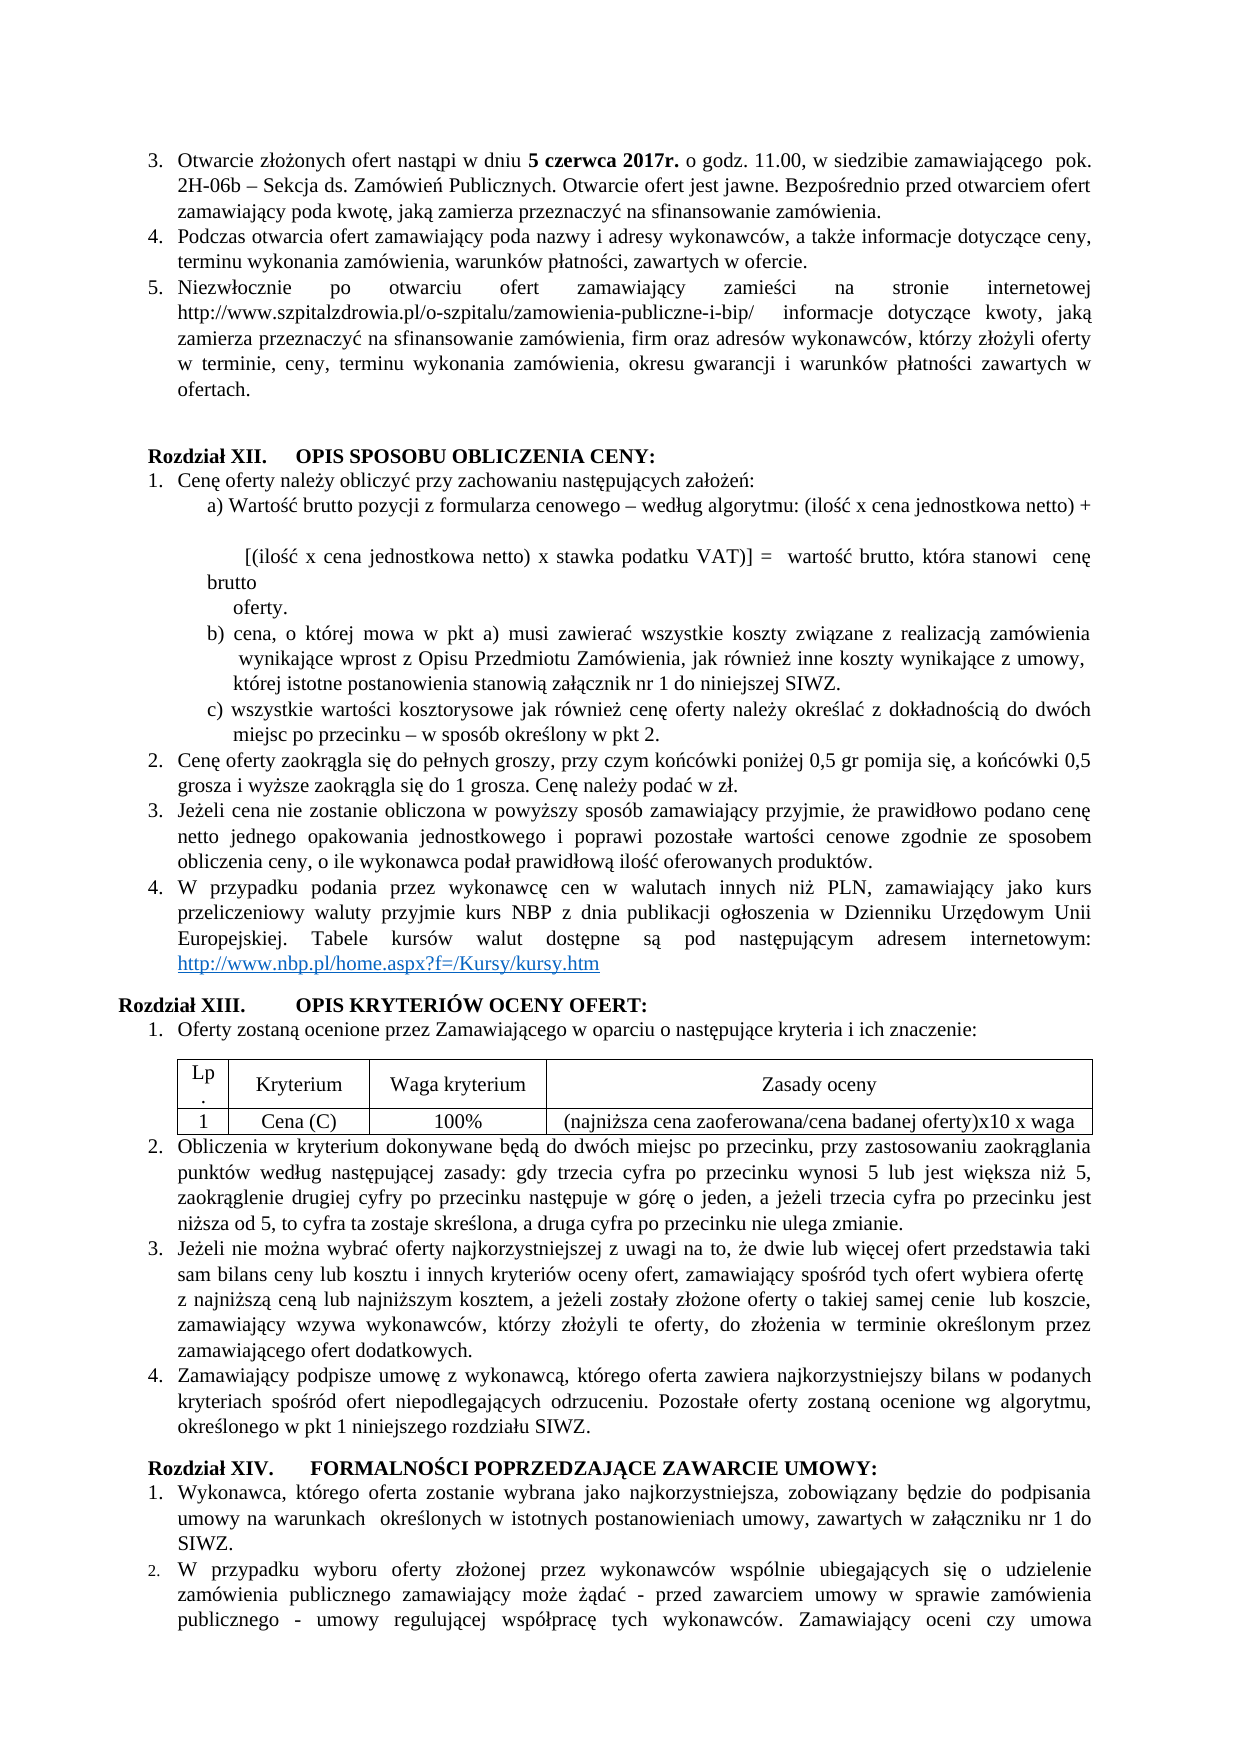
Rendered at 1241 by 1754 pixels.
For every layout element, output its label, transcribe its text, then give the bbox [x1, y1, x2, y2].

list Oferty zostaną ocenione przez Zamawiającego w oparciu o następujące kryteria i ich znaczenie: [148, 1017, 1092, 1041]
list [148, 1556, 1092, 1631]
list Cenę oferty należy obliczyć przy zachowaniu następujących założeń: [148, 468, 1092, 492]
list FORMALNOŚCI POPRZEDZAJĄCE ZAWARCIE UMOWY: [148, 1456, 1092, 1480]
list Otwarcie złożonych ofert nastąpi w dniu 5 czerwca 2017r. o godz. 11.00, w siedzibie zamawiającego pok. 2H-06b – Sekcja ds. Zamówień Publicznych. Otwarcie ofert jest jawne. Bezpośrednio przed otwarciem ofert zamawiający poda kwotę, jaką zamierza przeznaczyć na sfinansowanie zamówienia. [148, 148, 1092, 223]
list Obliczenia w kryterium dokonywane będą do dwóch miejsc po przecinku, przy zastosowaniu zaokrąglania punktów według następującej zasady: gdy trzecia cyfra po przecinku wynosi 5 lub jest większa niż 5, zaokrąglenie drugiej cyfry po przecinku następuje w górę o jeden, a jeżeli trzecia cyfra po przecinku jest niższa od 5, to cyfra ta zostaje skreślona, a druga cyfra po przecinku nie ulega zmianie. [148, 1134, 1092, 1235]
list a) Wartość brutto pozycji z formularza cenowego – według algorytmu: (ilość x cena jednostkowa netto) + [(ilość x cena jednostkowa netto) x stawka podatku VAT)] = wartość brutto, która stanowi cenę brutto oferty. [207, 493, 1092, 619]
list Niezwłocznie po otwarciu ofert zamawiający zamieści na stronie internetowej http://www.szpitalzdrowia.pl/o-szpitalu/zamowienia-publiczne-i-bip/ informacje dotyczące kwoty, jaką zamierza przeznaczyć na sfinansowanie zamówienia, firm oraz adresów wykonawców, którzy złożyli oferty w terminie, ceny, terminu wykonania zamówienia, okresu gwarancji i warunków płatności zawartych w ofertach. [148, 275, 1092, 401]
table_cell Cena (C) [229, 1109, 369, 1133]
table_header Zasady oceny [547, 1060, 1092, 1108]
list Podczas otwarcia ofert zamawiający poda nazwy i adresy wykonawców, a także informacje dotyczące ceny, terminu wykonania zamówienia, warunków płatności, zawartych w ofercie. [148, 224, 1092, 273]
list OPIS SPOSOBU OBLICZENIA CENY: [148, 444, 1092, 468]
table_header Kryterium [229, 1060, 369, 1108]
list Jeżeli cena nie zostanie obliczona w powyższy sposób zamawiający przyjmie, że prawidłowo podano cenę netto jednego opakowania jednostkowego i poprawi pozostałe wartości cenowe zgodnie ze sposobem obliczenia ceny, o ile wykonawca podał prawidłową ilość oferowanych produktów. [148, 798, 1092, 873]
list Cenę oferty zaokrągla się do pełnych groszy, przy czym końcówki poniżej 0,5 gr pomija się, a końcówki 0,5 grosza i wyższe zaokrągla się do 1 grosza. Cenę należy podać w zł. [148, 748, 1092, 797]
list W przypadku podania przez wykonawcę cen w walutach innych niż PLN, zamawiający jako kurs przeliczeniowy waluty przyjmie kurs NBP z dnia publikacji ogłoszenia w Dzienniku Urzędowym Unii Europejskiej. Tabele kursów walut dostępne są pod następującym adresem internetowym: http://www.nbp.pl/home.aspx?f=/Kursy/kursy.htm [148, 875, 1092, 975]
list Wykonawca, którego oferta zostanie wybrana jako najkorzystniejsza, zobowiązany będzie do podpisania umowy na warunkach określonych w istotnych postanowieniach umowy, zawartych w załączniku nr 1 do SIWZ. [148, 1480, 1092, 1555]
list b) cena, o której mowa w pkt a) musi zawierać wszystkie koszty związane z realizacją zamówienia wynikające wprost z Opisu Przedmiotu Zamówienia, jak również inne koszty wynikające z umowy, której istotne postanowienia stanowią załącznik nr 1 do niniejszej SIWZ. [207, 621, 1092, 695]
list OPIS KRYTERIÓW OCENY OFERT: [118, 993, 1092, 1017]
list c) wszystkie wartości kosztorysowe jak również cenę oferty należy określać z dokładnością do dwóch miejsc po przecinku – w sposób określony w pkt 2. [207, 697, 1092, 746]
list Jeżeli nie można wybrać oferty najkorzystniejszej z uwagi na to, że dwie lub więcej ofert przedstawia taki sam bilans ceny lub kosztu i innych kryteriów oceny ofert, zamawiający spośród tych ofert wybiera ofertę z najniższą ceną lub najniższym kosztem, a jeżeli zostały złożone oferty o takiej samej cenie lub koszcie, zamawiający wzywa wykonawców, którzy złożyli te oferty, do złożenia w terminie określonym przez zamawiającego ofert dodatkowych. [148, 1236, 1092, 1362]
table_cell (najniższa cena zaoferowana/cena badanej oferty)x10 x waga [547, 1109, 1092, 1133]
table_header Lp. [178, 1060, 228, 1108]
table_header Waga kryterium [370, 1060, 546, 1108]
list Zamawiający podpisze umowę z wykonawcą, którego oferta zawiera najkorzystniejszy bilans w podanych kryteriach spośród ofert niepodlegających odrzuceniu. Pozostałe oferty zostaną ocenione wg algorytmu, określonego w pkt 1 niniejszego rozdziału SIWZ. [148, 1363, 1092, 1438]
table_cell 1 [178, 1109, 228, 1133]
table_cell 100% [370, 1109, 546, 1133]
